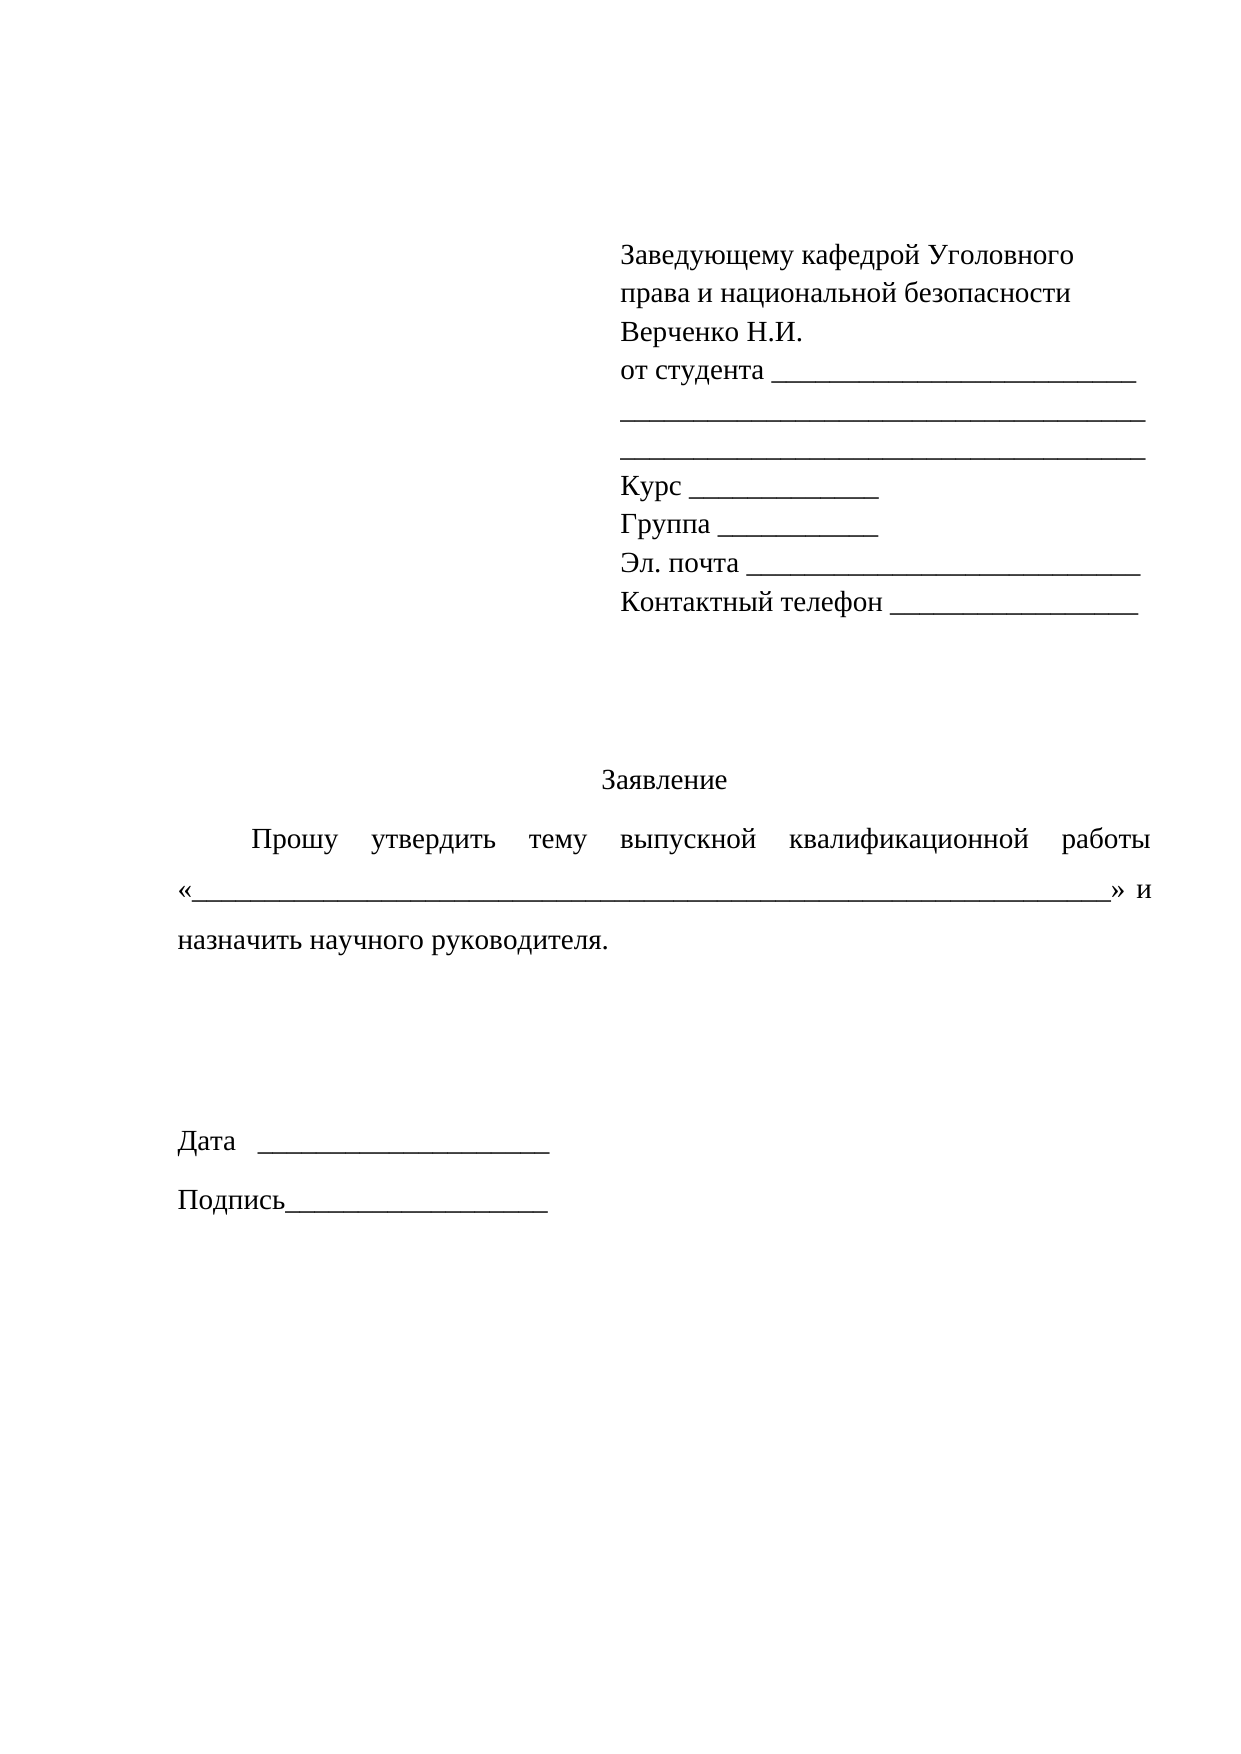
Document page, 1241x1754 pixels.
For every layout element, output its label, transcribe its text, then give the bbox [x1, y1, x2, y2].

text Дата ____________________ [177, 1123, 1152, 1157]
text Подпись__________________ [177, 1182, 1152, 1216]
text Заведующему кафедрой Уголовного права и национальной безопасности [620, 237, 1152, 309]
text Прошу утвердить тему выпускной квалификационной работы «_______________________________________________________________» и назначить научного руководителя. [177, 821, 1152, 955]
text Эл. почта ___________________________ Контактный телефон _________________ [620, 545, 1152, 617]
text Верченко Н.И. [620, 314, 1152, 347]
text Заявление [177, 762, 1152, 795]
text ____________________________________ [620, 391, 1152, 424]
text ____________________________________ [620, 429, 1152, 463]
text Группа ___________ [620, 507, 1152, 540]
text Курс _____________ [620, 468, 1152, 502]
text от студента _________________________ [620, 352, 1152, 386]
